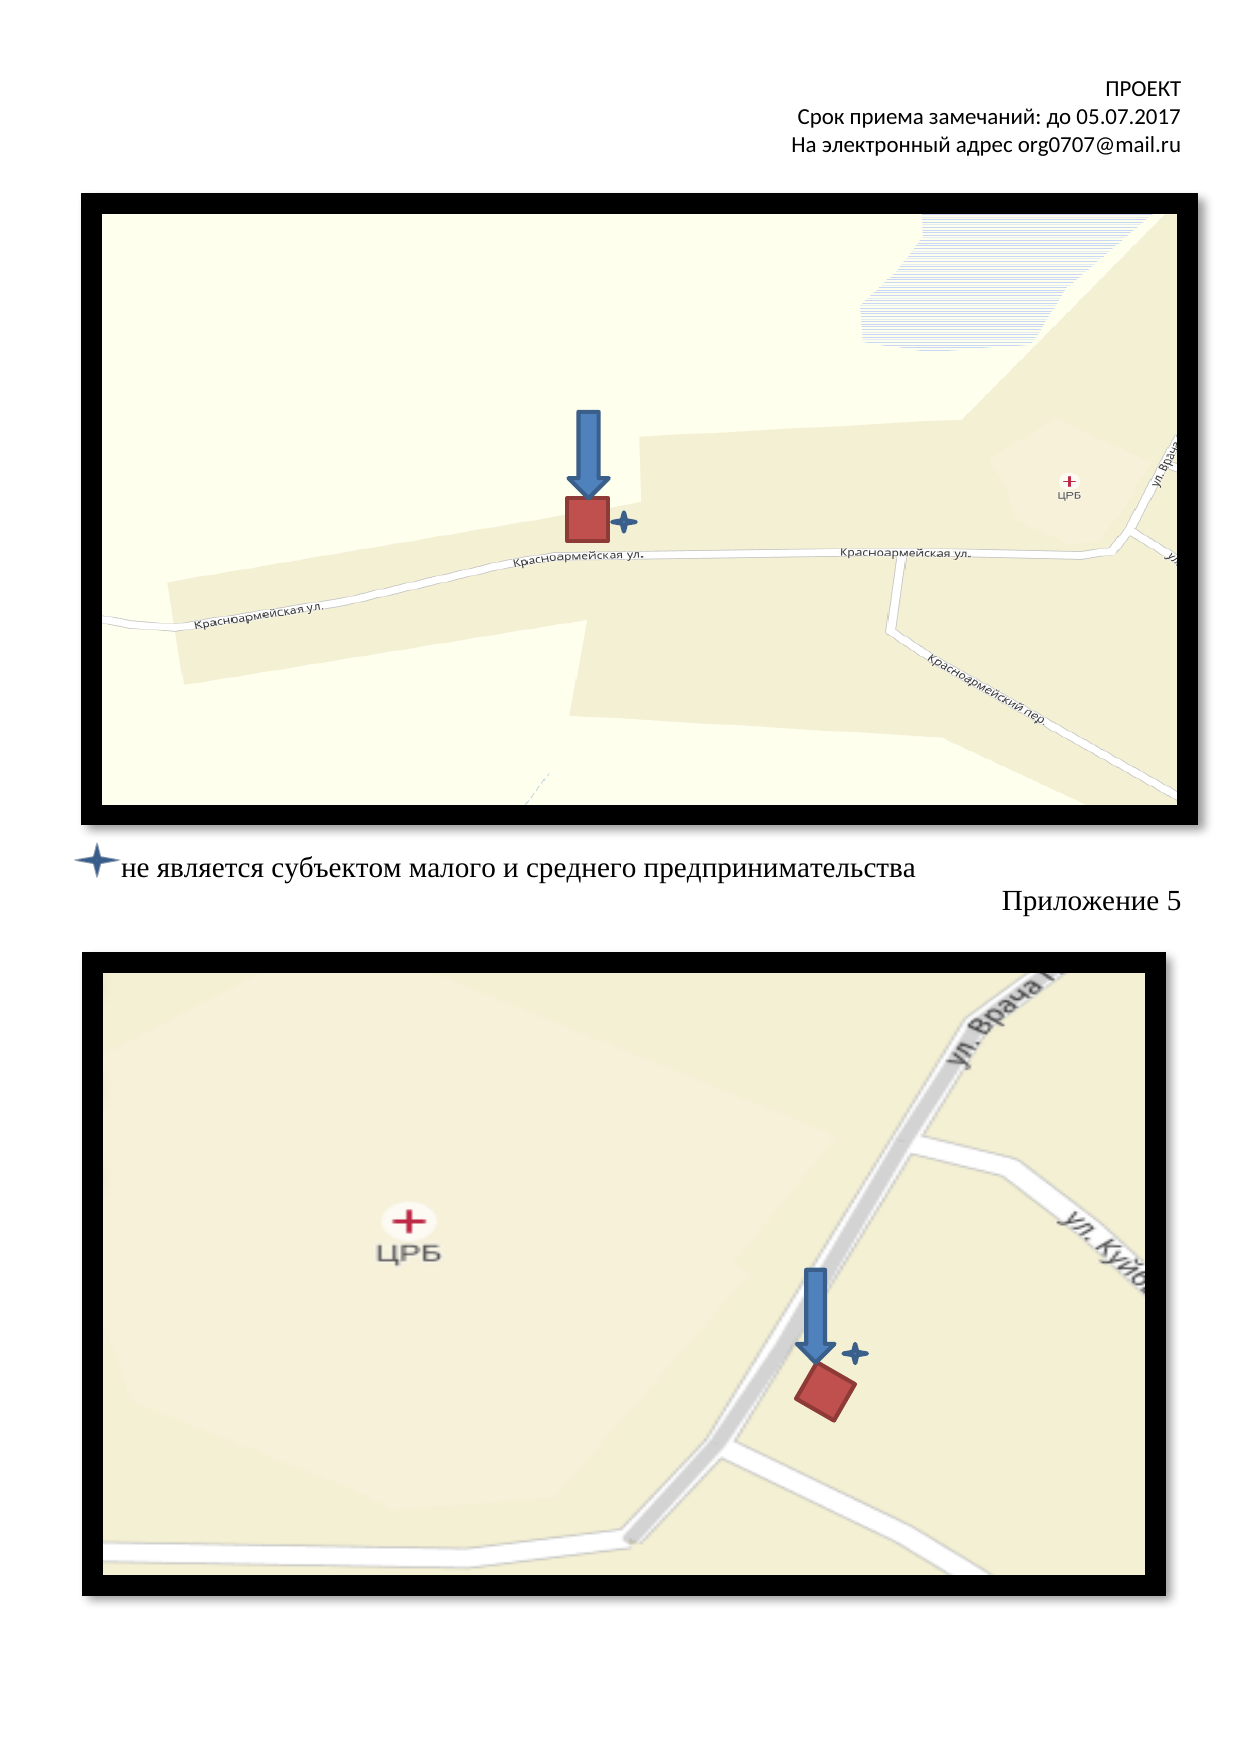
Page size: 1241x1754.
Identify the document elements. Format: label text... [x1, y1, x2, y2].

picture [103, 973, 1145, 1575]
picture [102, 214, 1177, 805]
text Приложение 5 [74, 883, 1181, 917]
picture [73, 842, 121, 878]
text не является субъектом малого и среднего предпринимательства [74, 842, 1181, 883]
